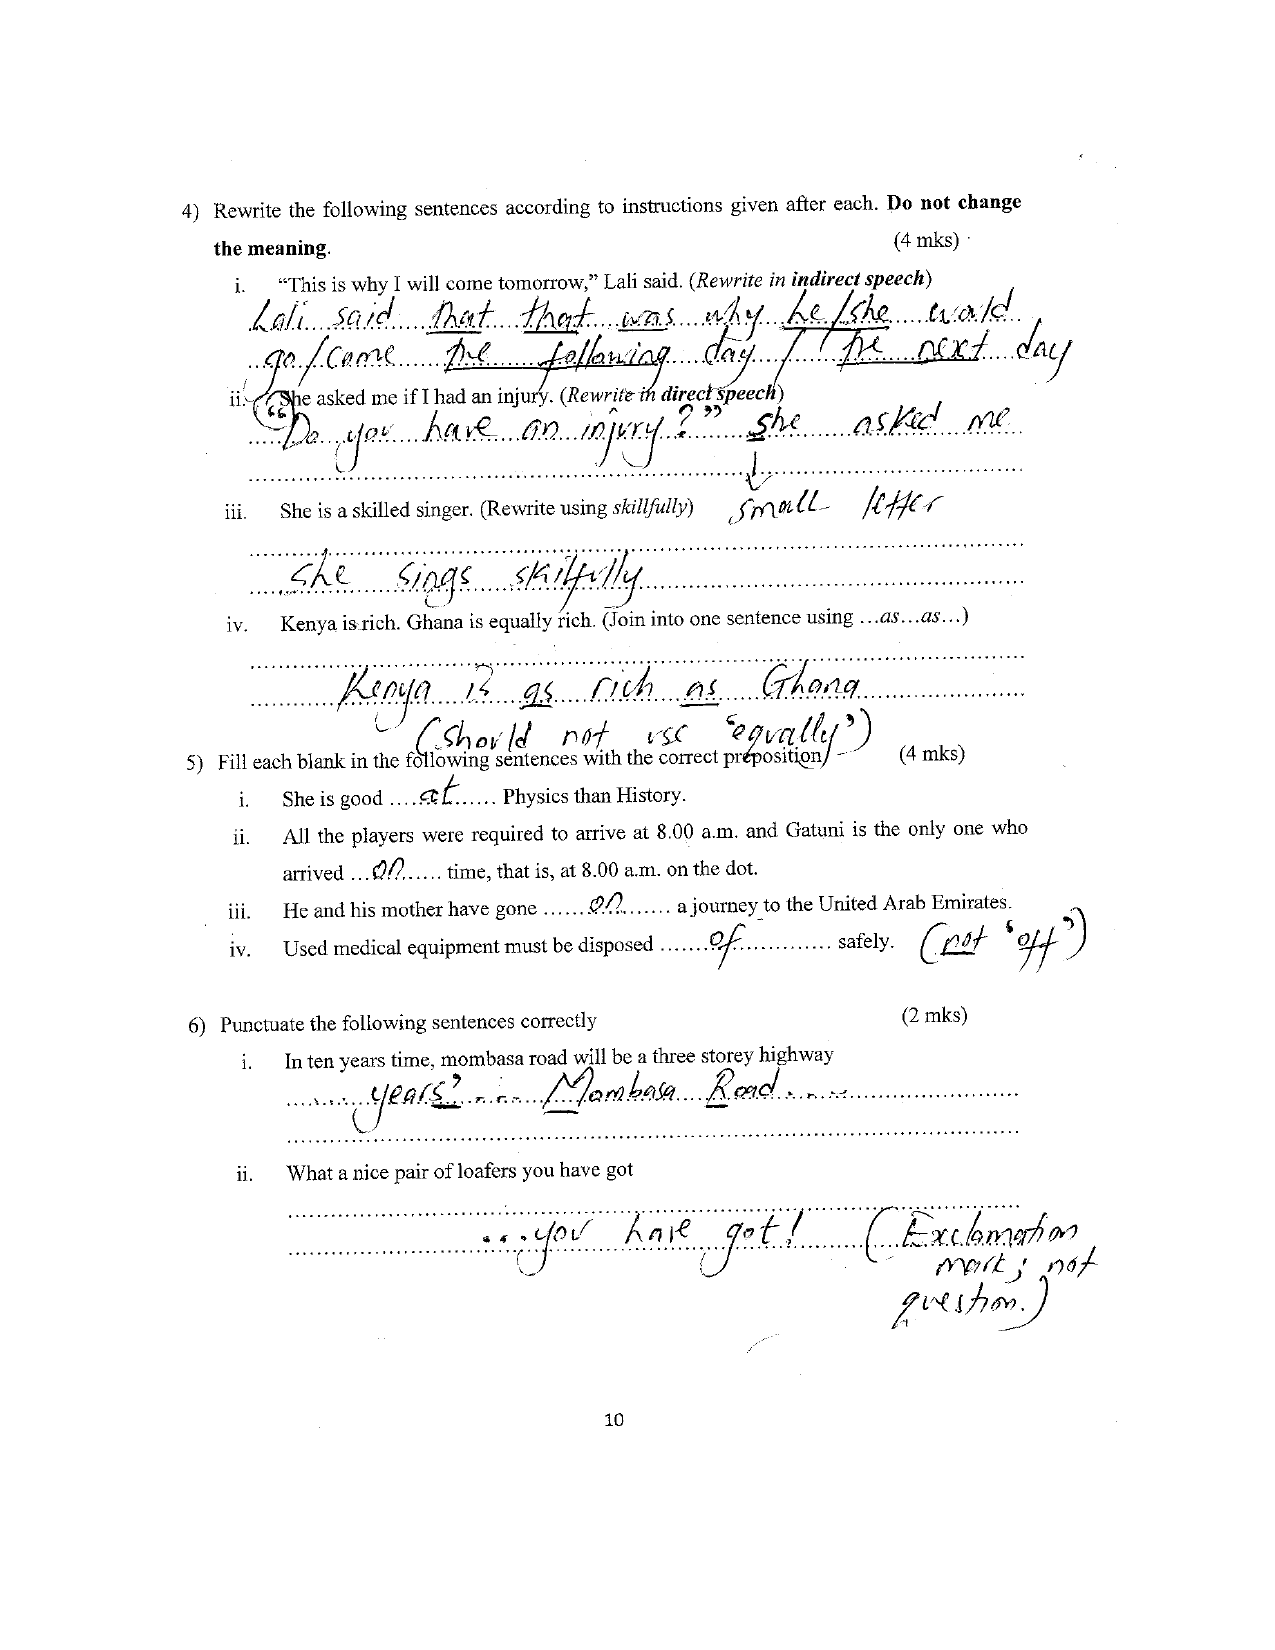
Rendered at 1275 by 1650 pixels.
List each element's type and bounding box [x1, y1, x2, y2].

picture [150, 150, 1125, 1460]
